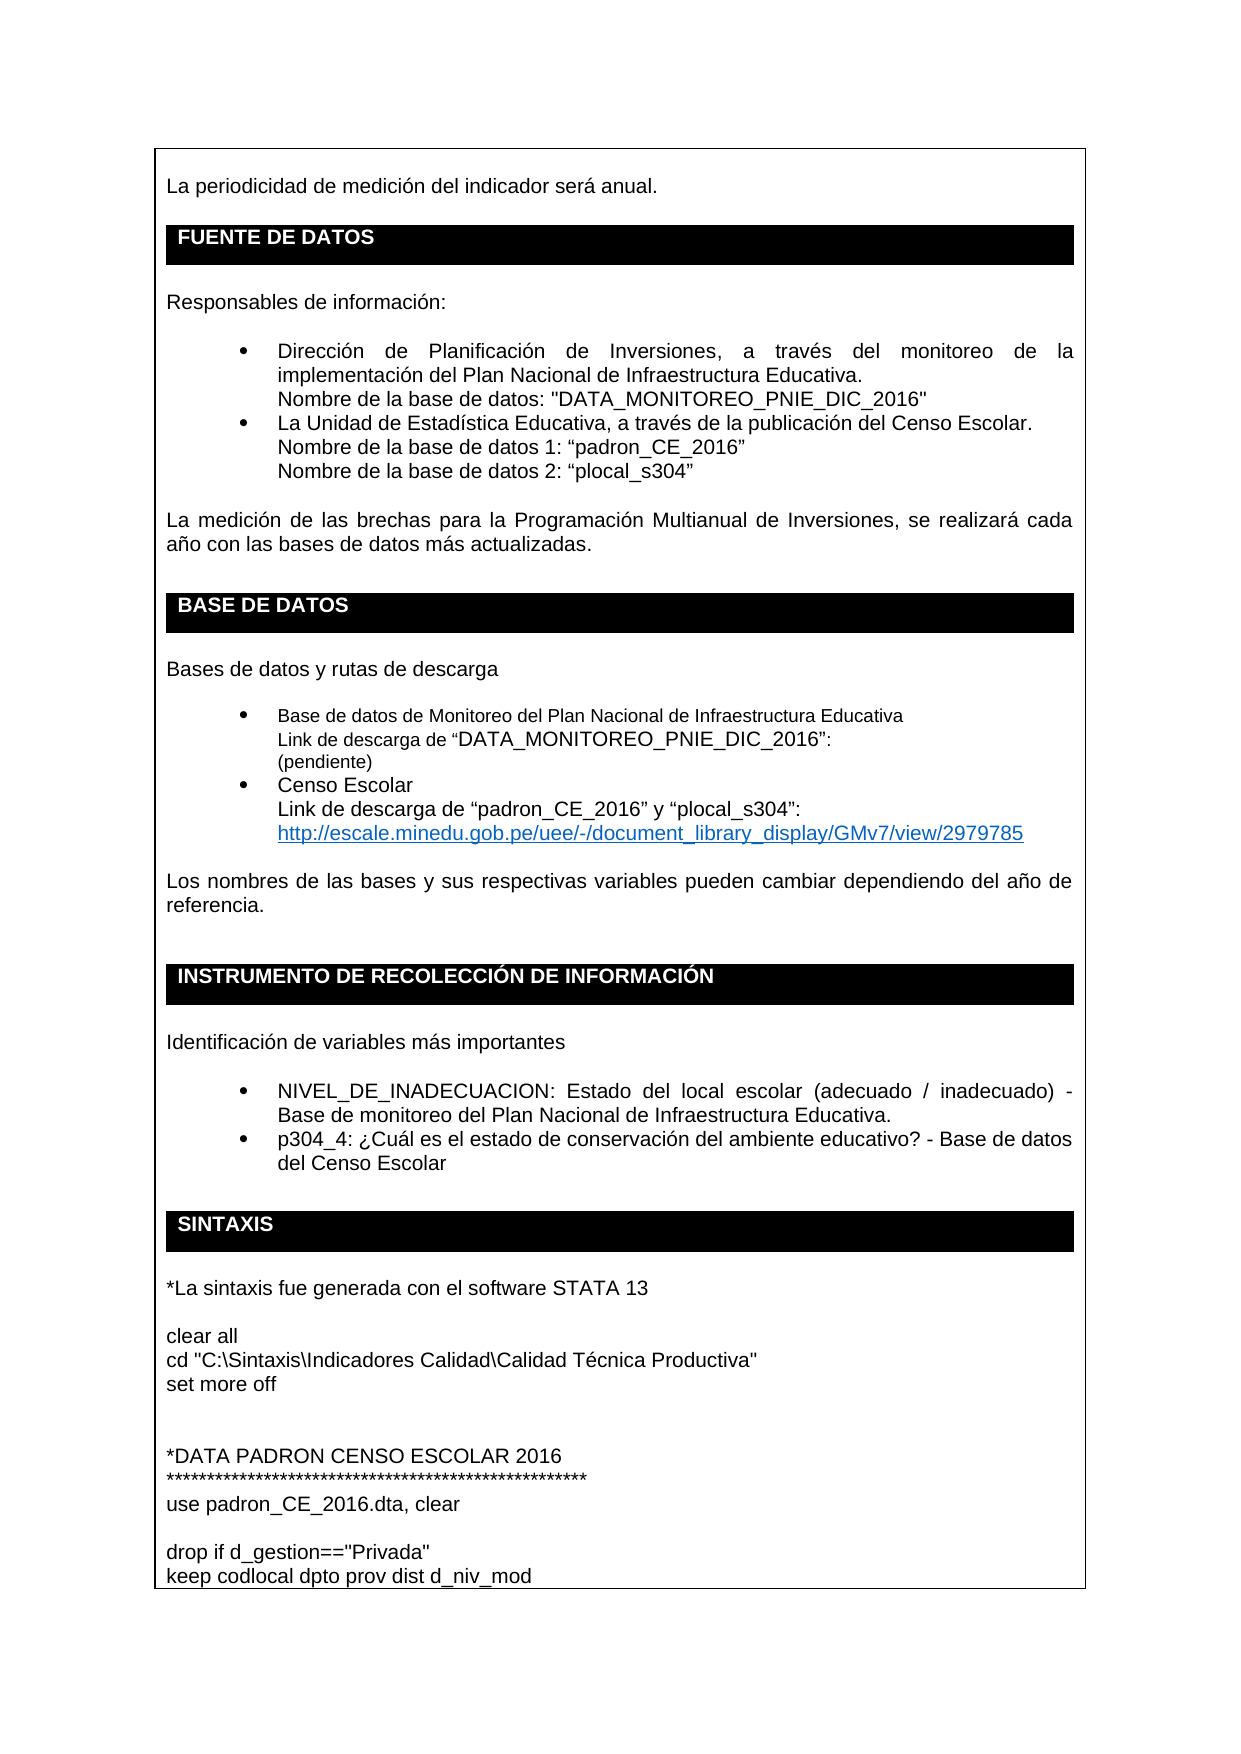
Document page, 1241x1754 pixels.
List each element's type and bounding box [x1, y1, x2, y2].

table_header [156, 149, 1085, 1587]
